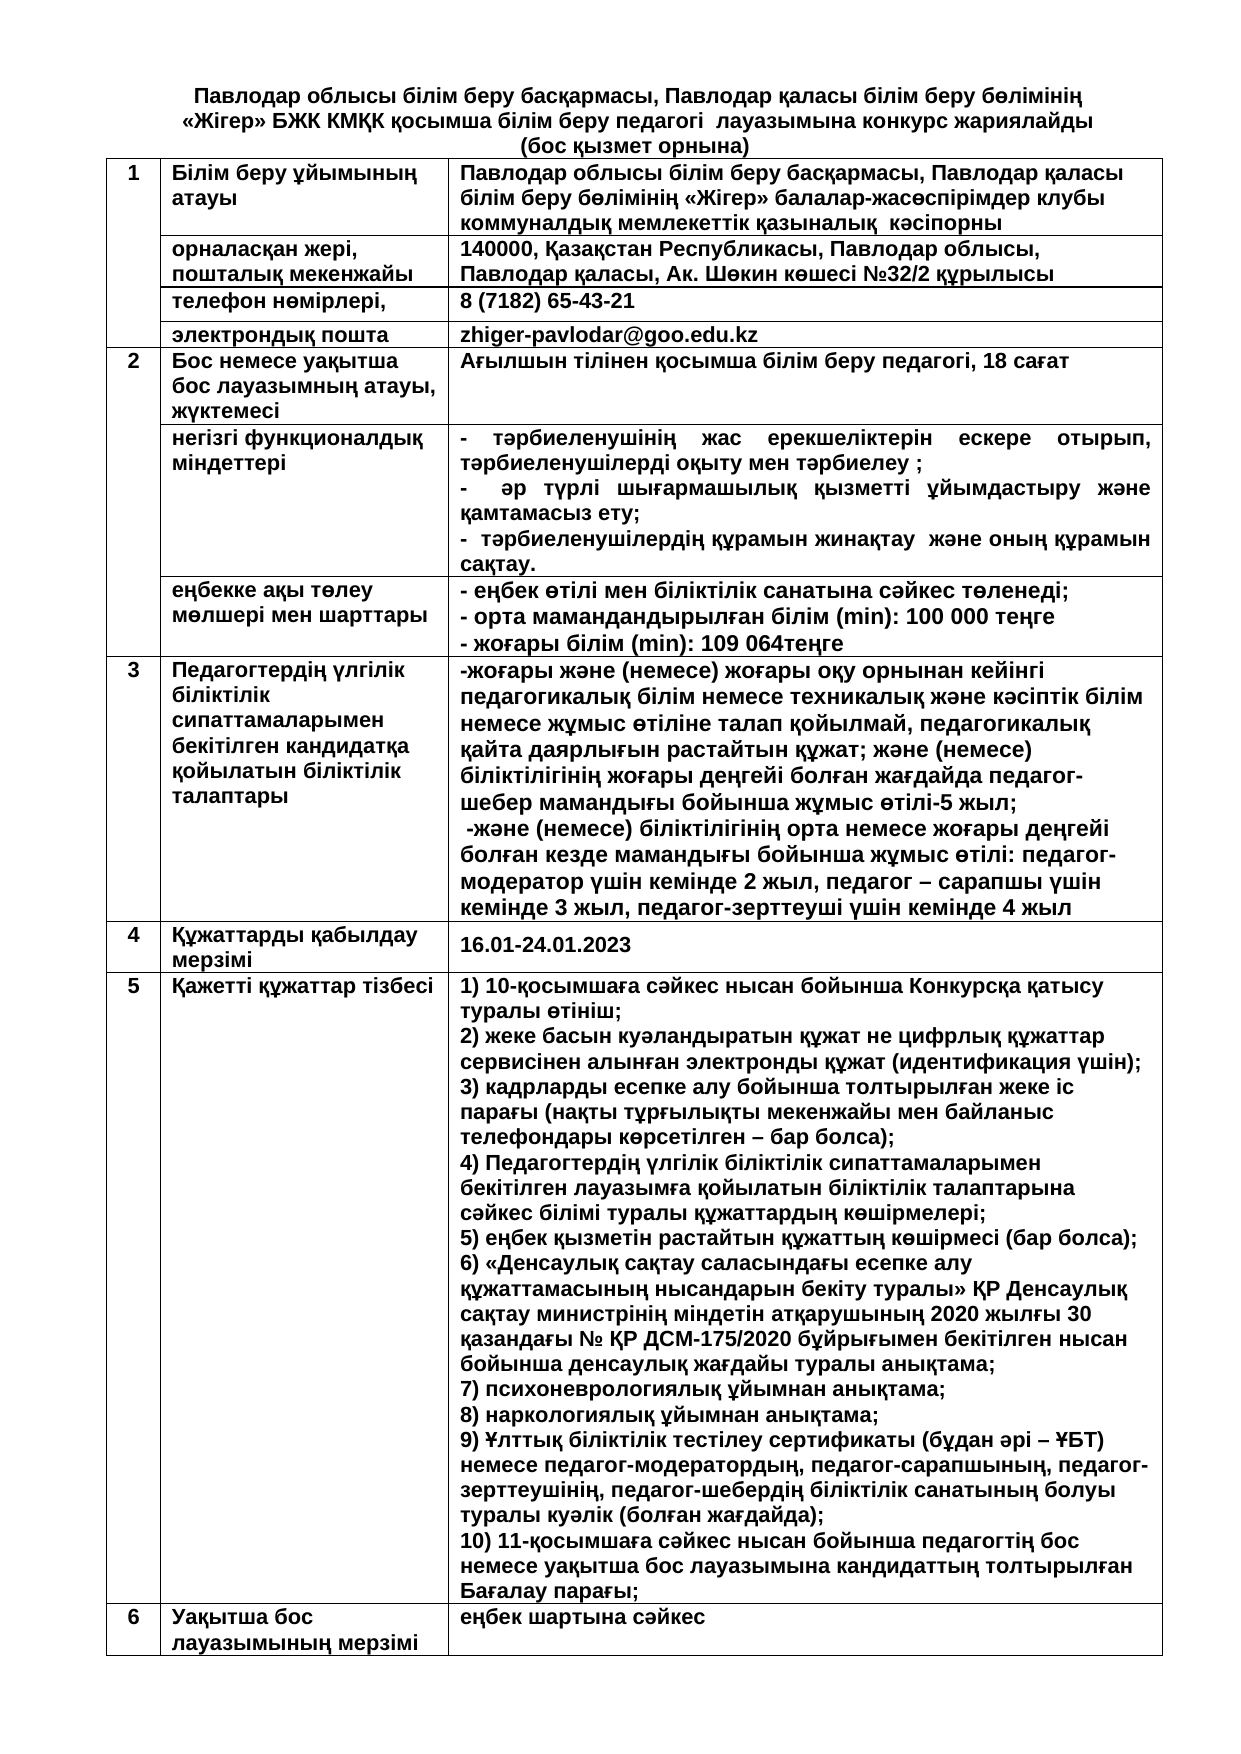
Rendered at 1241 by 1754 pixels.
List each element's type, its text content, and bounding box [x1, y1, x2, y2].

text (бос қызмет орнына) [118, 133, 1152, 158]
text Павлодар облысы білім беру басқармасы, Павлодар қаласы білім беру бөлімінің [118, 83, 1152, 108]
table_header Білім беру ұйымының атауы [161, 159, 448, 235]
table_cell Қажетті құжаттар тізбесі [161, 973, 448, 1603]
table_cell zhiger-pavlodar@goo.edu.kz [449, 322, 1162, 347]
table_cell -жоғары және (немесе) жоғары оқу орнынан кейінгі педагогикалық білім немесе техникалық және кәсіптік білім немесе жұмыс өтіліне талап қойылмай, педагогикалық қайта даярлығын растайтын құжат; және (немесе) біліктілігінің жоғары деңгейі болған жағдайда педагог-шебер мамандығы бойынша жұмыс өтілі-5 жыл; -және (немесе) біліктілігінің орта немесе жоғары деңгейі болған кезде мамандығы бойынша жұмыс өтілі: педагог-модератор үшін кемінде 2 жыл, педагог – сарапшы үшін кемінде 3 жыл, педагог-зерттеуші үшін кемінде 4 жыл [449, 657, 1162, 921]
table_header 1 [107, 159, 160, 347]
table_cell Педагогтердің үлгілік біліктілік сипаттамаларымен бекітілген кандидатқа қойылатын біліктілік талаптары [161, 657, 448, 921]
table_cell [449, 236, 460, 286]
table_cell Бос немесе уақытша бос лауазымның атауы, жүктемесі [161, 348, 448, 423]
table_cell - еңбек өтілі мен біліктілік санатына сәйкес төленеді; - орта мамандандырылған білім (min): 100 000 теңге - жоғары білім (min): 109 064теңге [449, 577, 1162, 656]
table_cell 3 [107, 657, 160, 921]
table_cell 16.01-24.01.2023 [449, 922, 1162, 972]
table_cell телефон нөмірлері, [161, 288, 448, 321]
table_header Павлодар облысы білім беру басқармасы, Павлодар қаласы білім беру бөлімінің «Жігер» балалар-жасөспірімдер клубы коммуналдық мемлекеттік қазыналық кәсіпорны [449, 159, 1162, 235]
table_cell Уақытша бос лауазымының мерзімі [161, 1604, 448, 1655]
table_cell Ағылшын тілінен қосымша білім беру педагогі, 18 сағат [449, 348, 1162, 423]
table_cell еңбек шартына сәйкес [449, 1604, 1162, 1655]
table_cell орналасқан жері, пошталық мекенжайы [161, 236, 448, 286]
table_cell 5 [107, 973, 160, 1603]
text «Жігер» БЖК КМҚК қосымша білім беру педагогі лауазымына конкурс жариялайды [118, 108, 1152, 133]
table_cell Құжаттарды қабылдау мерзімі [161, 922, 448, 972]
table_cell электрондық пошта [161, 322, 448, 347]
table_cell 6 [107, 1604, 160, 1655]
table_cell 1) 10-қосымшаға сәйкес нысан бойынша Конкурсқа қатысу туралы өтініш; 2) жеке басын куәландыратын құжат не цифрлық құжаттар сервисінен алынған электронды құжат (идентификация үшін); 3) кадрларды есепке алу бойынша толтырылған жеке іс парағы (нақты тұрғылықты мекенжайы мен байланыс телефондары көрсетілген – бар болса); 4) Педагогтердің үлгілік біліктілік сипаттамаларымен бекітілген лауазымға қойылатын біліктілік талаптарына сәйкес білімі туралы құжаттардың көшірмелері; 5) еңбек қызметін растайтын құжаттың көшірмесі (бар болса); 6) «Денсаулық сақтау саласындағы есепке алу құжаттамасының нысандарын бекіту туралы» ҚР Денсаулық сақтау министрінің міндетін атқарушының 2020 жылғы 30 қазандағы № ҚР ДСМ-175/2020 бұйрығымен бекітілген нысан бойынша денсаулық жағдайы туралы анықтама; 7) психоневрологиялық ұйымнан анықтама; 8) наркологиялық ұйымнан анықтама; 9) Ұлттық біліктілік тестілеу сертификаты (бұдан әрі – ҰБТ) немесе педагог-модератордың, педагог-сарапшының, педагог-зерттеушінің, педагог-шебердің біліктілік санатының болуы туралы куәлік (болған жағдайда); 10) 11-қосымшаға сәйкес нысан бойынша педагогтің бос немесе уақытша бос лауазымына кандидаттың толтырылған Бағалау парағы; [449, 973, 1162, 1603]
table_cell 8 (7182) 65-43-21 [449, 288, 1162, 321]
table_cell еңбекке ақы төлеу мөлшері мен шарттары [161, 577, 448, 656]
table_cell - тәрбиеленушінің жас ерекшеліктерін ескере отырып, тәрбиеленушілерді оқыту мен тәрбиелеу ; - әр түрлі шығармашылық қызметті ұйымдастыру және қамтамасыз ету; - тәрбиеленушілердің құрамын жинақтау және оның құрамын сақтау. [449, 425, 1162, 576]
table_cell 4 [107, 922, 160, 972]
table_cell негізгі функционалдық міндеттері [161, 425, 448, 576]
table_cell 2 [107, 348, 160, 656]
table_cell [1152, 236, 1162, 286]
